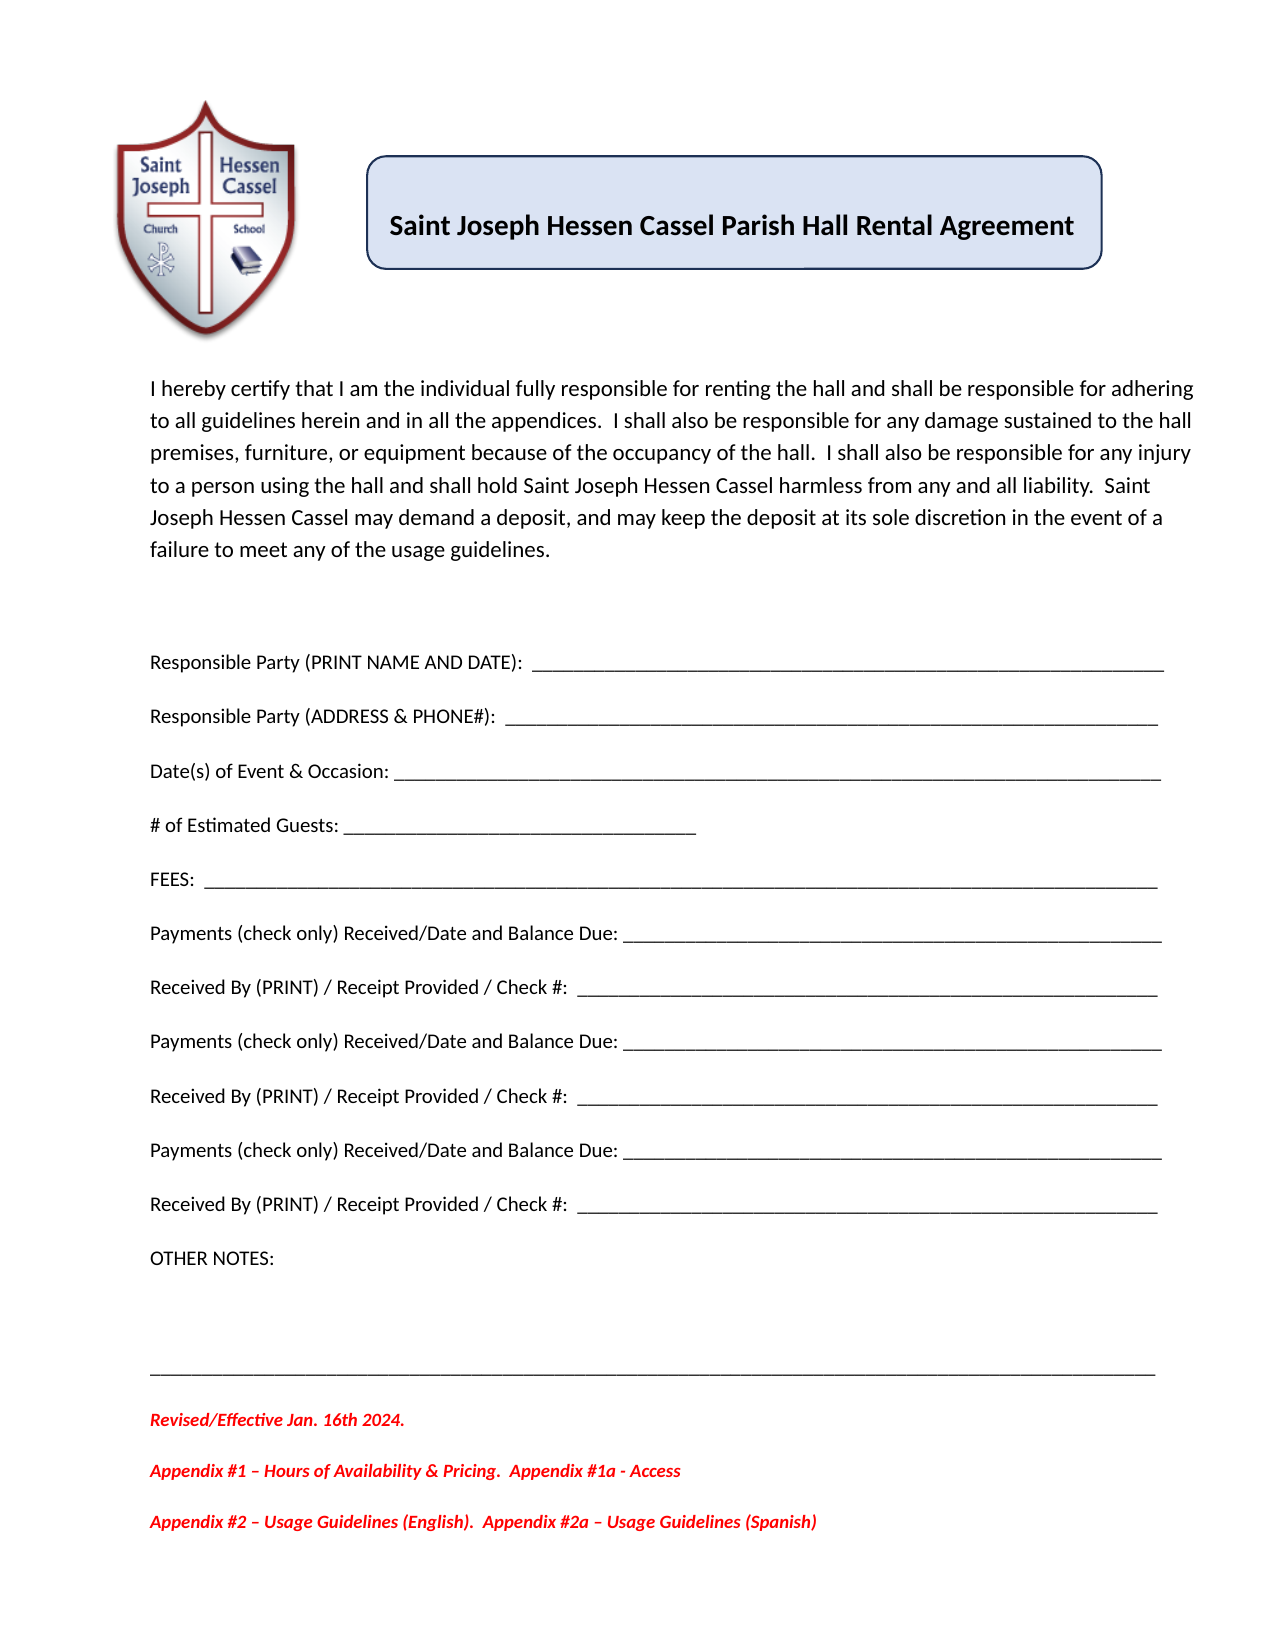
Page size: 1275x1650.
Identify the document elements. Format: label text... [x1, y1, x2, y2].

text Responsible Party (ADDRESS & PHONE#): _______________________________________________________________ [150, 704, 1200, 729]
text Payments (check only) Received/Date and Balance Due: ____________________________________________________ [150, 1029, 1200, 1054]
text # of Estimated Guests: __________________________________ [150, 812, 1200, 837]
text Received By (PRINT) / Receipt Provided / Check #: ________________________________________________________ [150, 1191, 1200, 1217]
text Appendix #1 – Hours of Availability & Pricing. Appendix #1a - Access [150, 1459, 1200, 1482]
text OTHER NOTES: [150, 1245, 1200, 1271]
text Date(s) of Event & Occasion: __________________________________________________________________________ [150, 758, 1200, 783]
text _________________________________________________________________________________________________ [150, 1354, 1200, 1379]
text Payments (check only) Received/Date and Balance Due: ____________________________________________________ [150, 1137, 1200, 1162]
text Revised/Effective Jan. 16th 2024. [75, 1408, 1200, 1431]
text I hereby certify that I am the individual fully responsible for renting the hall and shall be responsible for adhering to all guidelines herein and in all the appendices. I shall also be responsible for any damage sustained to the hall premises, furniture, or equipment because of the occupancy of the hall. I shall also be responsible for any injury to a person using the hall and shall hold Saint Joseph Hessen Cassel harmless from any and all liability. Saint Joseph Hessen Cassel may demand a deposit, and may keep the deposit at its sole discretion in the event of a failure to meet any of the usage guidelines. [150, 374, 1200, 563]
text Received By (PRINT) / Receipt Provided / Check #: ________________________________________________________ [150, 974, 1200, 1000]
text Payments (check only) Received/Date and Balance Due: ____________________________________________________ [150, 920, 1200, 946]
text FEES: ____________________________________________________________________________________________ [150, 866, 1200, 892]
text Received By (PRINT) / Receipt Provided / Check #: ________________________________________________________ [150, 1083, 1200, 1108]
text Appendix #2 – Usage Guidelines (English). Appendix #2a – Usage Guidelines (Spanish) [150, 1511, 1200, 1533]
picture [112, 100, 302, 345]
text Responsible Party (PRINT NAME AND DATE): _____________________________________________________________ [150, 649, 1200, 675]
